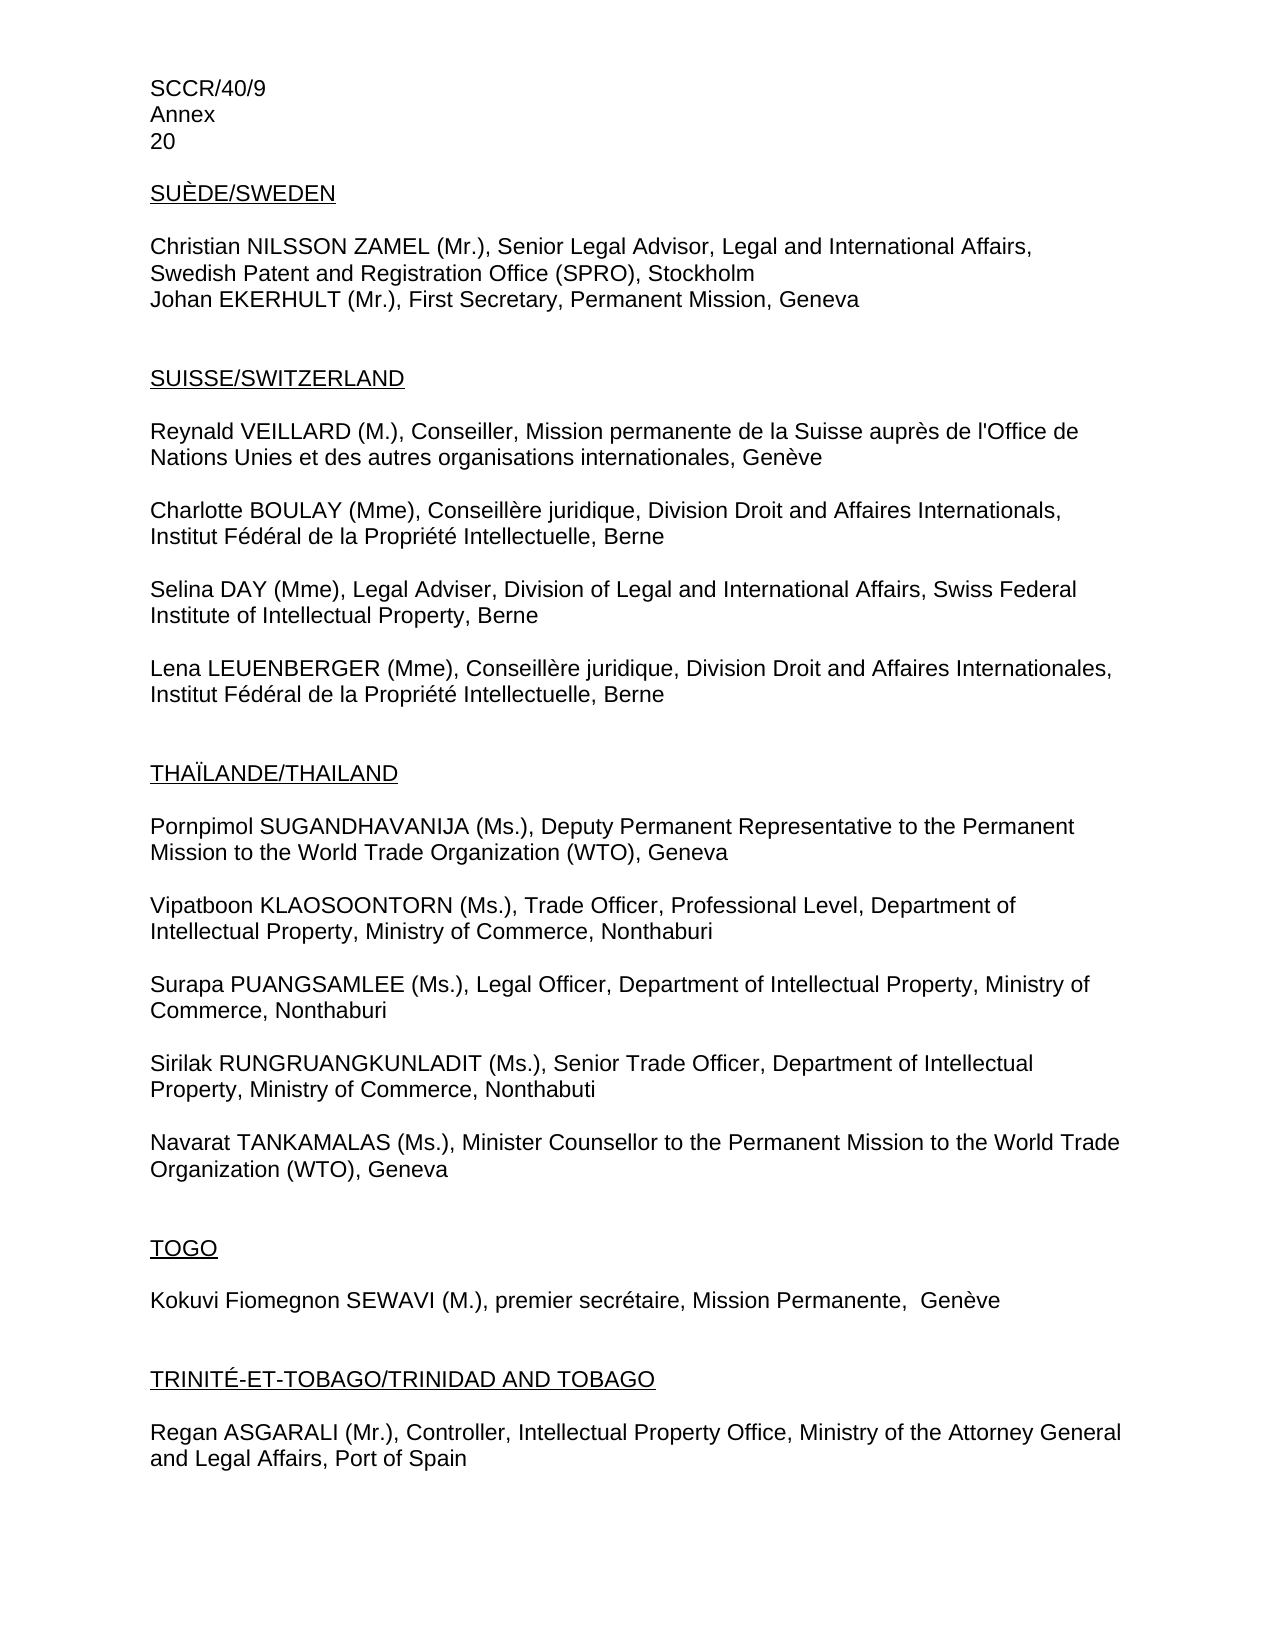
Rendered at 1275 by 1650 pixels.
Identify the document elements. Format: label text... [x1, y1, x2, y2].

text Lena LEUENBERGER (Mme), Conseillère juridique, Division Droit and Affaires Internationales, Institut Fédéral de la Propriété Intellectuelle, Berne [150, 655, 1125, 707]
text Johan EKERHULT (Mr.), First Secretary, Permanent Mission, Geneva [150, 286, 1125, 312]
text TOGO [150, 1234, 1125, 1261]
text Kokuvi Fiomegnon SEWAVI (M.), premier secrétaire, Mission Permanente, Genève [150, 1287, 1125, 1314]
text Sirilak RUNGRUANGKUNLADIT (Ms.), Senior Trade Officer, Department of Intellectual Property, Ministry of Commerce, Nonthabuti [150, 1050, 1125, 1103]
text Navarat TANKAMALAS (Ms.), Minister Counsellor to the Permanent Mission to the World Trade Organization (WTO), Geneva [150, 1129, 1125, 1182]
text Pornpimol SUGANDHAVANIJA (Ms.), Deputy Permanent Representative to the Permanent Mission to the World Trade Organization (WTO), Geneva [150, 813, 1125, 866]
text TRINITÉ-ET-TOBAGO/TRINIDAD AND TOBAGO [150, 1366, 1125, 1393]
text SUÈDE/SWEDEN [150, 180, 1125, 207]
text Reynald VEILLARD (M.), Conseiller, Mission permanente de la Suisse auprès de l'Office de Nations Unies et des autres organisations internationales, Genève [150, 418, 1125, 470]
text Surapa PUANGSAMLEE (Ms.), Legal Officer, Department of Intellectual Property, Ministry of Commerce, Nonthaburi [150, 971, 1125, 1024]
text THAÏLANDE/THAILAND [150, 760, 1125, 787]
text Regan ASGARALI (Mr.), Controller, Intellectual Property Office, Ministry of the Attorney General and Legal Affairs, Port of Spain [150, 1419, 1125, 1472]
text Christian NILSSON ZAMEL (Mr.), Senior Legal Advisor, Legal and International Affairs, Swedish Patent and Registration Office (SPRO), Stockholm [150, 233, 1125, 286]
text SUISSE/SWITZERLAND [150, 365, 1125, 391]
text Vipatboon KLAOSOONTORN (Ms.), Trade Officer, Professional Level, Department of Intellectual Property, Ministry of Commerce, Nonthaburi [150, 892, 1125, 945]
text Selina DAY (Mme), Legal Adviser, Division of Legal and International Affairs, Swiss Federal Institute of Intellectual Property, Berne [150, 576, 1125, 628]
text Charlotte BOULAY (Mme), Conseillère juridique, Division Droit and Affaires Internationals, Institut Fédéral de la Propriété Intellectuelle, Berne [150, 497, 1125, 549]
